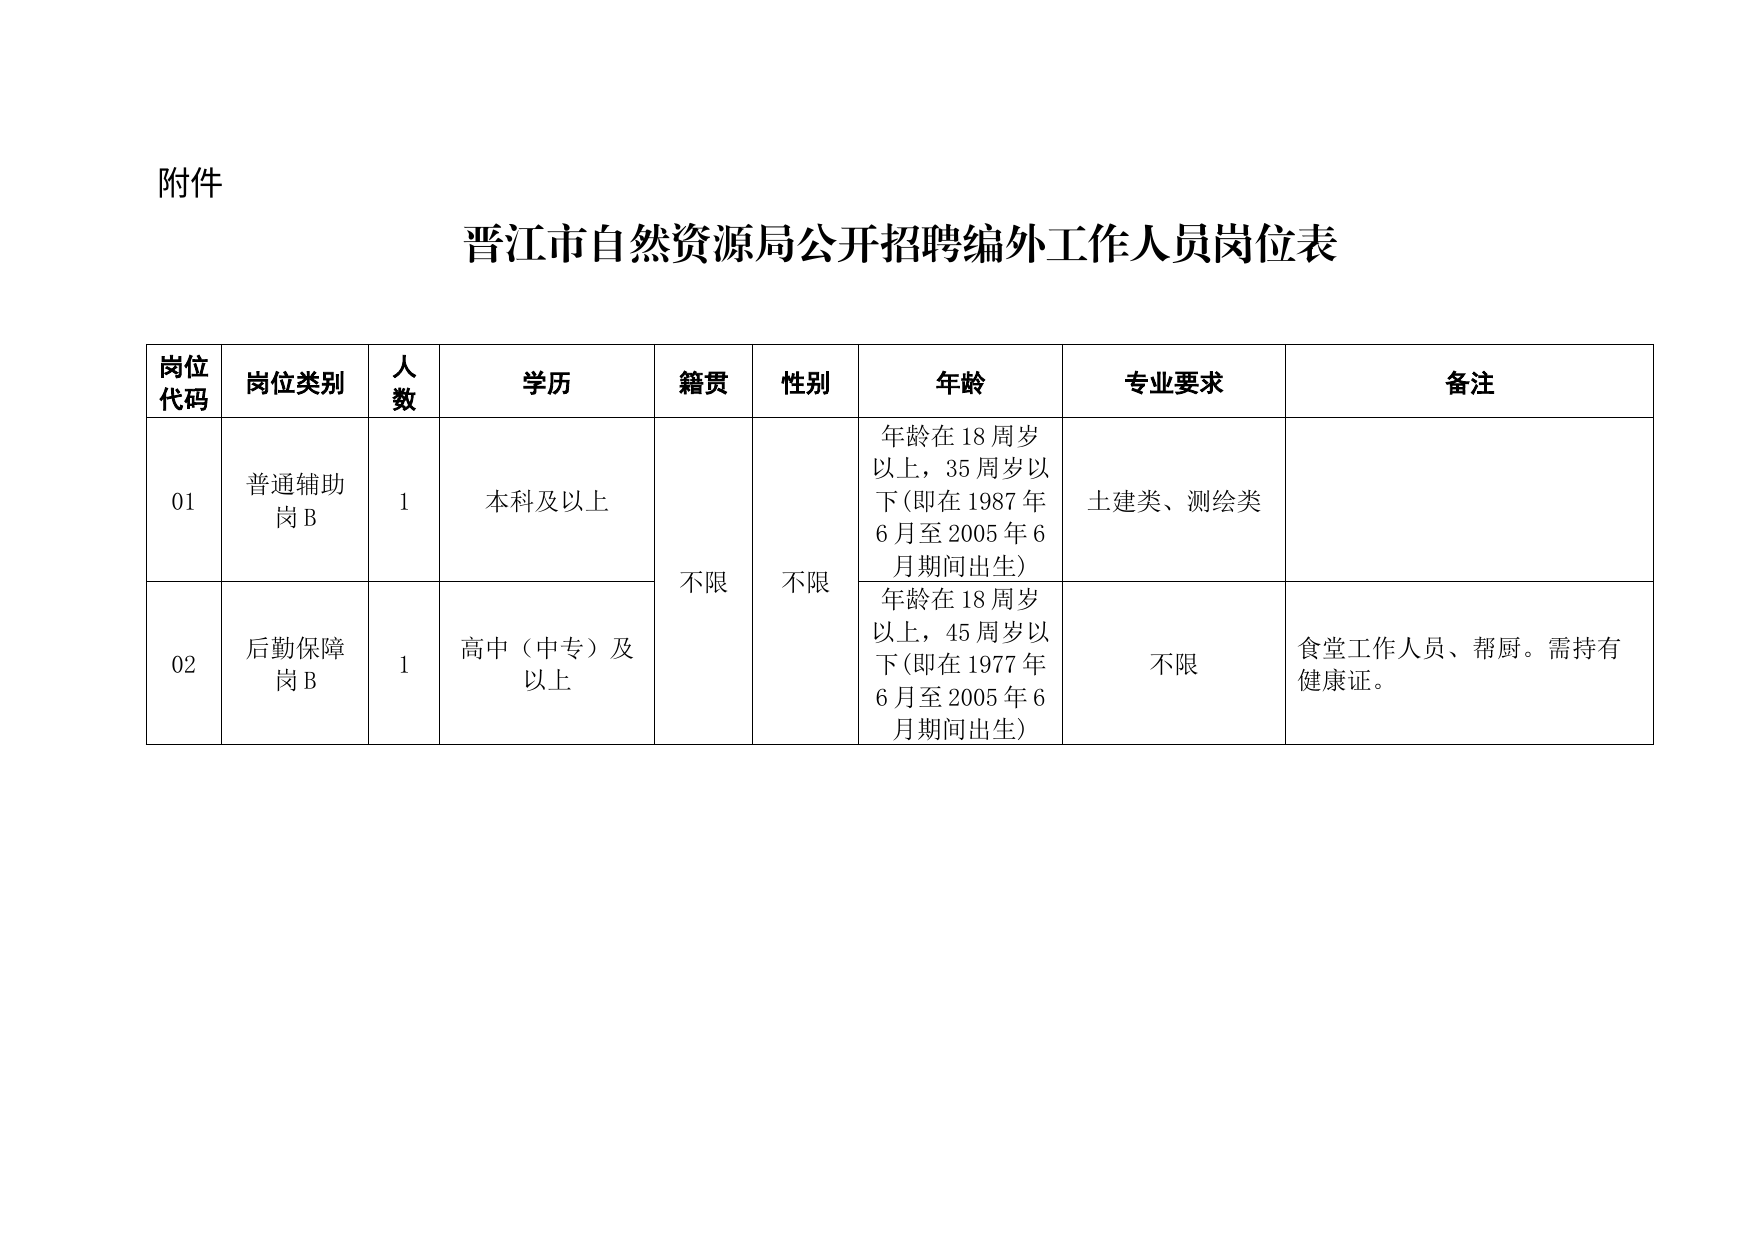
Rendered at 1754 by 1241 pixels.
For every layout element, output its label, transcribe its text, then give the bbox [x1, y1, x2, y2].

table_cell 不限 [753, 418, 858, 744]
table_cell 不限 [655, 418, 752, 744]
table_cell 土建类、测绘类 [1063, 418, 1285, 581]
table_cell 年龄在18周岁以上，45周岁以下(即在1977年6月至2005年6月期间出生) [859, 582, 1062, 744]
table_cell 后勤保障岗B [222, 582, 368, 744]
table_cell 不限 [1063, 582, 1285, 744]
table_cell 籍贯 [655, 345, 752, 417]
table_cell 1 [369, 582, 439, 744]
table_cell 年龄 [859, 345, 1062, 417]
table_cell 备注 [1286, 345, 1653, 417]
table_cell 普通辅助岗B [222, 418, 368, 581]
table_cell [1286, 418, 1653, 581]
table_cell 本科及以上 [440, 418, 654, 581]
table_cell 高中（中专）及以上 [440, 582, 654, 744]
table_cell 学历 [440, 345, 654, 417]
table_cell 性别 [753, 345, 858, 417]
table_cell 02 [147, 582, 221, 744]
table_cell 专业要求 [1063, 345, 1285, 417]
table_header 附件 晋江市自然资源局公开招聘编外工作人员岗位表 [146, 149, 1654, 344]
table_cell 01 [147, 418, 221, 581]
table_cell 食堂工作人员、帮厨。需持有健康证。 [1286, 582, 1653, 744]
table_cell 岗位 代码 [147, 345, 221, 417]
table_cell 人数 [369, 345, 439, 417]
table_cell 1 [369, 418, 439, 581]
table_cell 年龄在18周岁以上，35周岁以下(即在1987年6月至2005年6月期间出生) [859, 418, 1062, 581]
table_cell 岗位类别 [222, 345, 368, 417]
